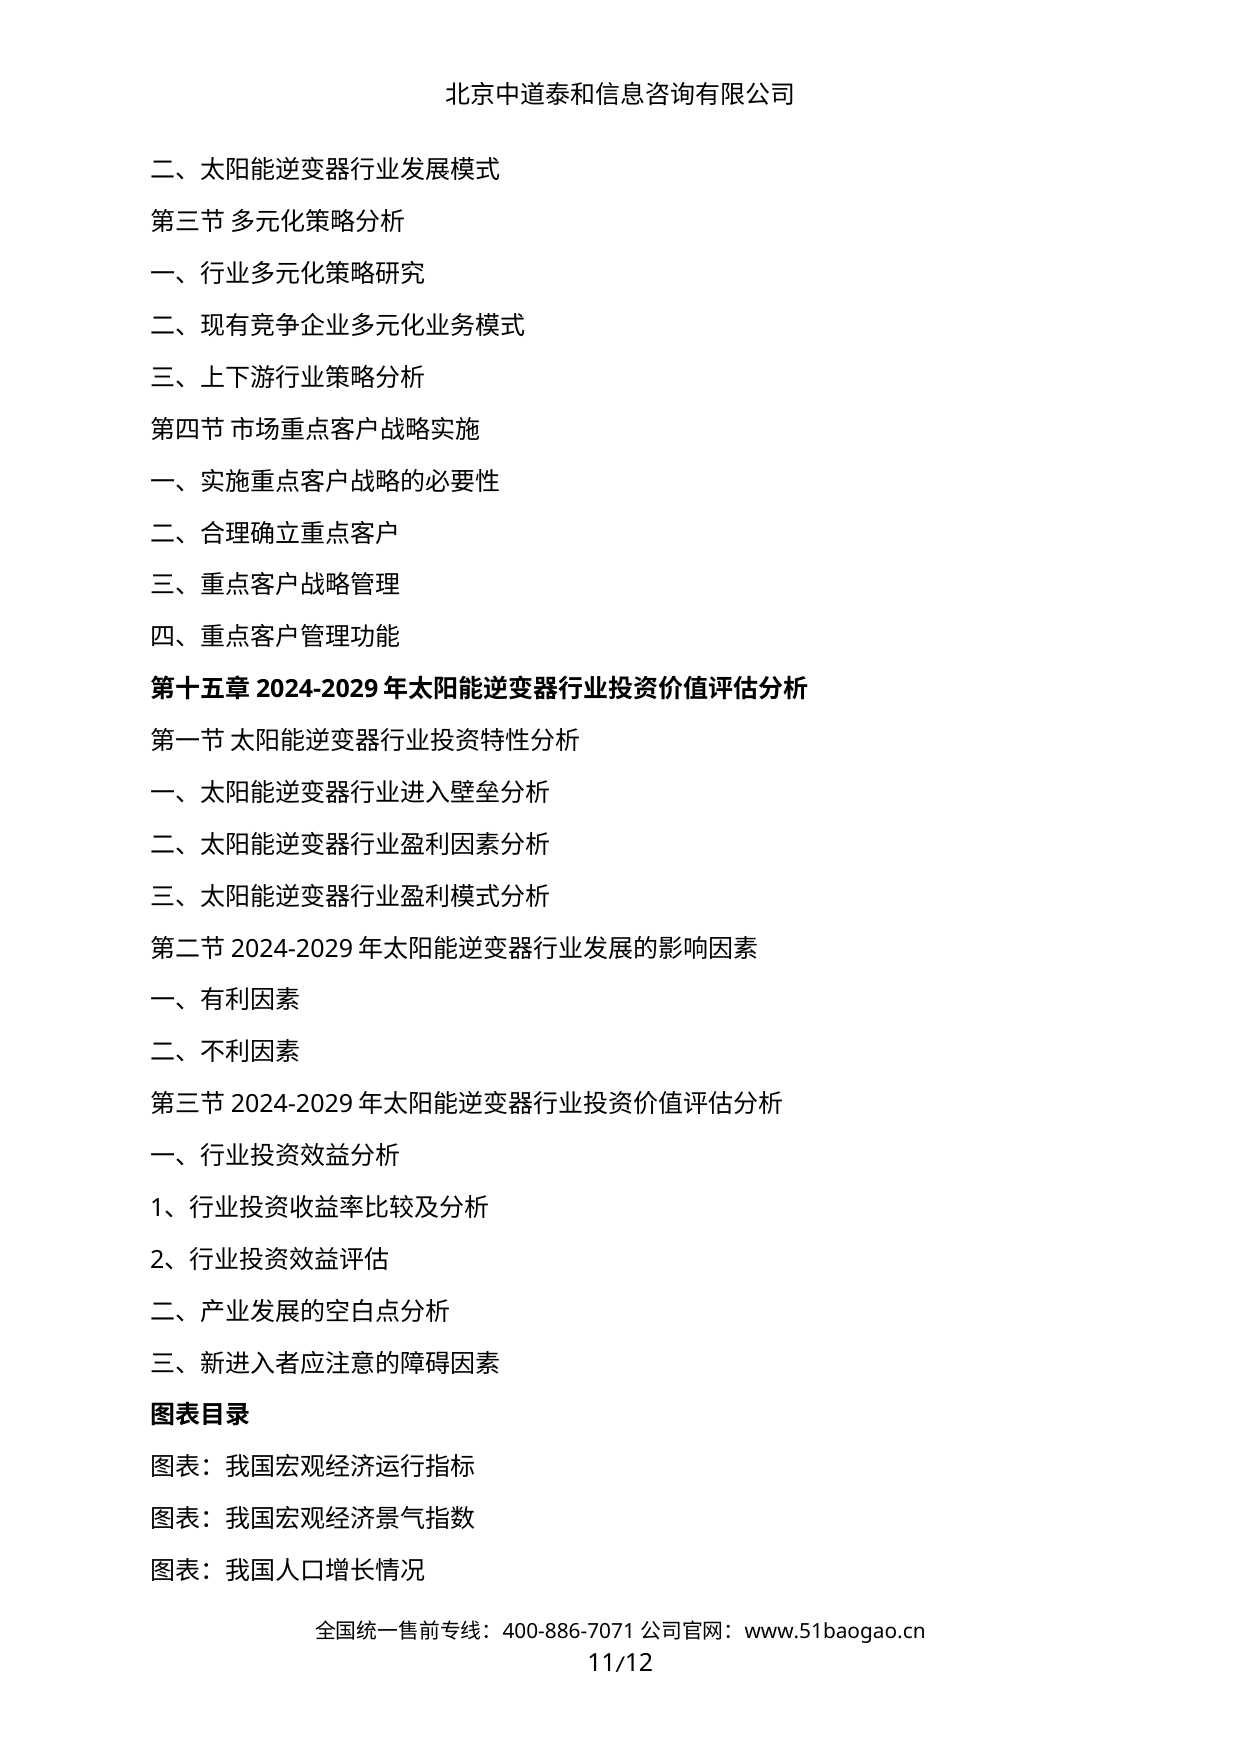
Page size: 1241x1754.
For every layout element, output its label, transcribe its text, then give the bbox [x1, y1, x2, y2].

text 图表：我国人口增长情况 [150, 1551, 1090, 1587]
text 二、太阳能逆变器行业发展模式 [150, 150, 1090, 186]
text 三、太阳能逆变器行业盈利模式分析 [150, 876, 1090, 912]
text 三、重点客户战略管理 [150, 565, 1090, 601]
text 二、产业发展的空白点分析 [150, 1291, 1090, 1327]
text 二、合理确立重点客户 [150, 513, 1090, 549]
text 一、有利因素 [150, 980, 1090, 1016]
text 图表：我国宏观经济运行指标 [150, 1447, 1090, 1483]
text 第二节 2024-2029年太阳能逆变器行业发展的影响因素 [150, 928, 1090, 964]
text 三、上下游行业策略分析 [150, 357, 1090, 394]
text 三、新进入者应注意的障碍因素 [150, 1343, 1090, 1379]
text 一、行业多元化策略研究 [150, 254, 1090, 290]
text 一、太阳能逆变器行业进入壁垒分析 [150, 772, 1090, 809]
text 第四节 市场重点客户战略实施 [150, 409, 1090, 446]
text 一、行业投资效益分析 [150, 1136, 1090, 1172]
text 图表：我国宏观经济景气指数 [150, 1499, 1090, 1535]
text 一、实施重点客户战略的必要性 [150, 461, 1090, 497]
text 第三节 多元化策略分析 [150, 202, 1090, 238]
text 第一节 太阳能逆变器行业投资特性分析 [150, 721, 1090, 757]
text 图表目录 [150, 1395, 1090, 1431]
text 二、现有竞争企业多元化业务模式 [150, 306, 1090, 342]
text 第三节 2024-2029年太阳能逆变器行业投资价值评估分析 [150, 1084, 1090, 1120]
text 第十五章 2024-2029年太阳能逆变器行业投资价值评估分析 [150, 669, 1090, 705]
text 2、行业投资效益评估 [150, 1239, 1090, 1276]
text 二、不利因素 [150, 1032, 1090, 1068]
text 四、重点客户管理功能 [150, 617, 1090, 653]
text 二、太阳能逆变器行业盈利因素分析 [150, 824, 1090, 861]
text 1、行业投资收益率比较及分析 [150, 1187, 1090, 1224]
